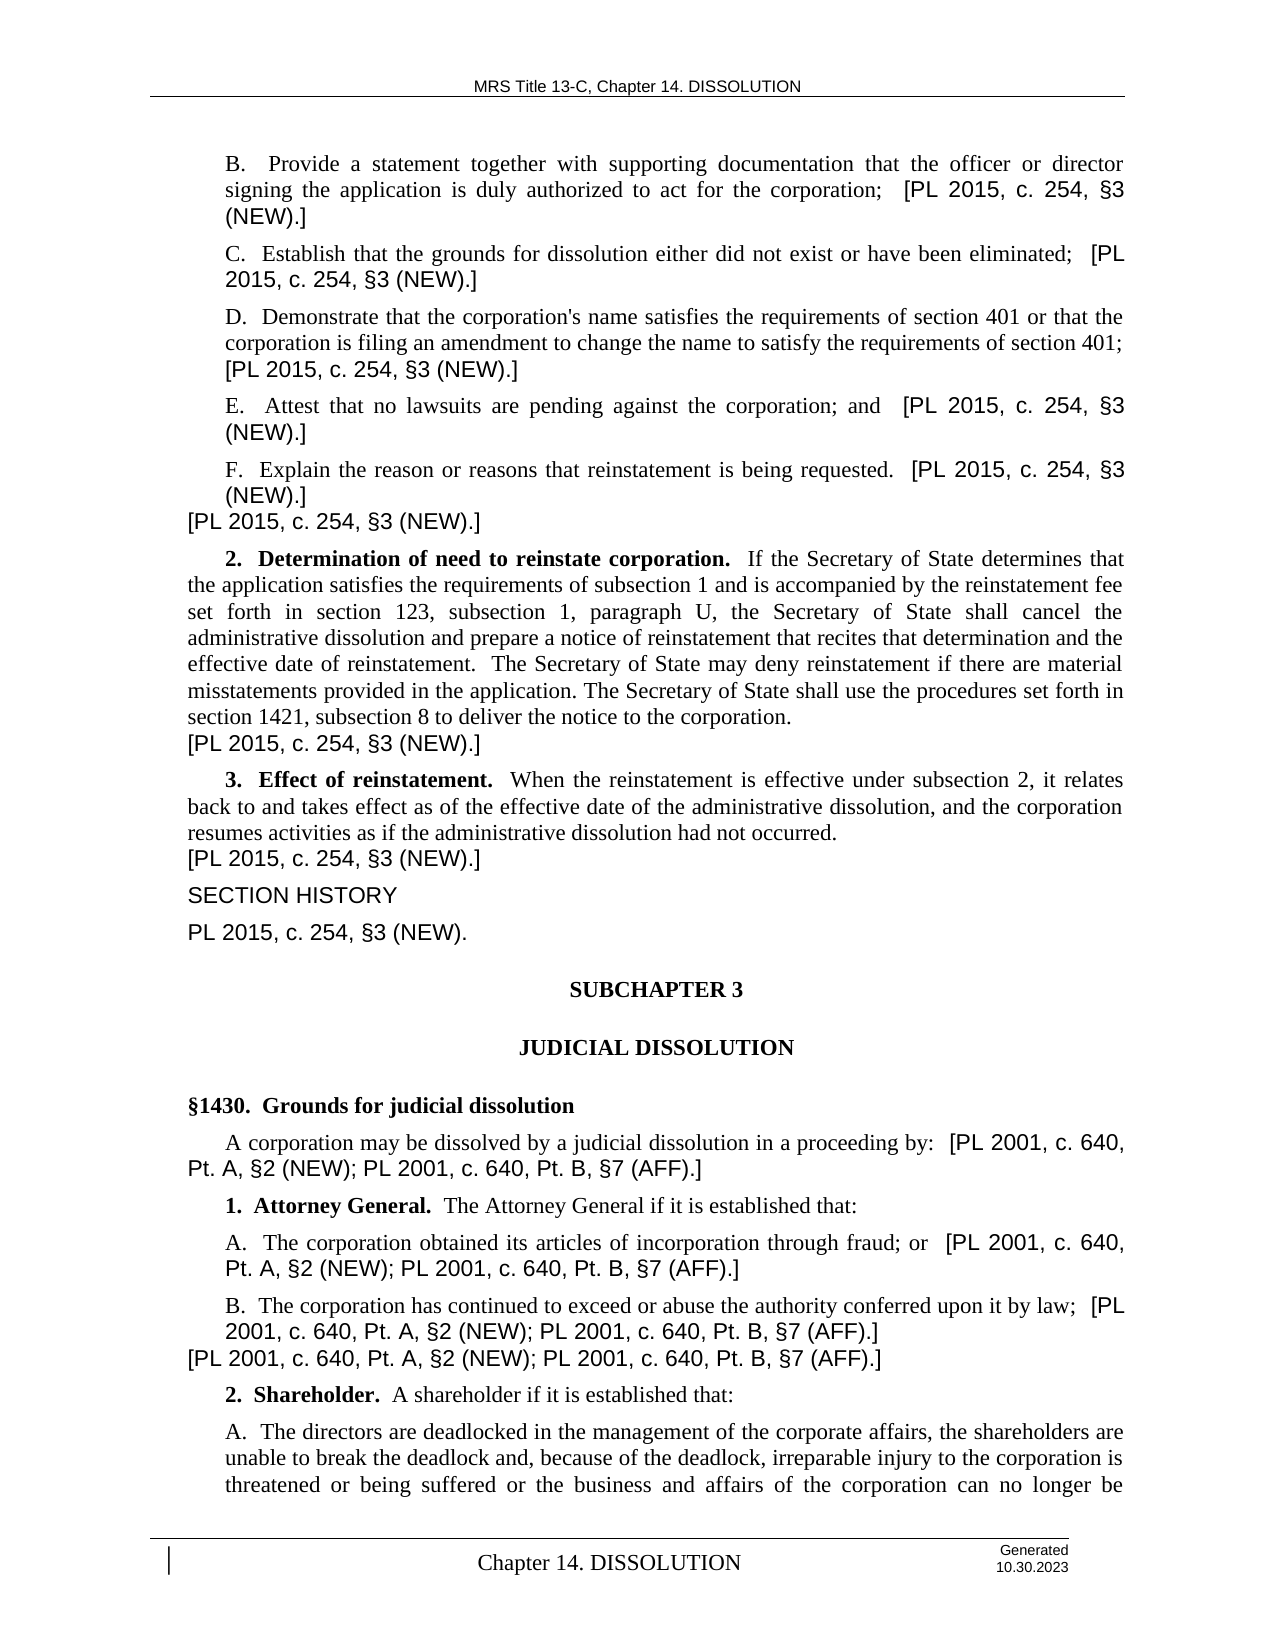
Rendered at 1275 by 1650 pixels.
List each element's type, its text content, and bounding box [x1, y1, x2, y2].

text §1430. Grounds for judicial dissolution [187, 1092, 1125, 1118]
text SECTION HISTORY [187, 882, 1125, 908]
text 2. Shareholder. A shareholder if it is established that: [187, 1381, 1125, 1408]
text [PL 2001, c. 640, Pt. A, §2 (NEW); PL 2001, c. 640, Pt. B, §7 (AFF).] [187, 1344, 1125, 1371]
text A. The corporation obtained its articles of incorporation through fraud; or [PL 2001, c. 640, Pt. A, §2 (NEW); PL 2001, c. 640, Pt. B, §7 (AFF).] [225, 1228, 1125, 1281]
text [PL 2015, c. 254, §3 (NEW).] [187, 845, 1125, 872]
text SUBCHAPTER 3 [187, 977, 1125, 1003]
text D. Demonstrate that the corporation's name satisfies the requirements of section 401 or that the corporation is filing an amendment to change the name to satisfy the requirements of section 401; [PL 2015, c. 254, §3 (NEW).] [225, 303, 1125, 382]
text 2. Determination of need to reinstate corporation. If the Secretary of State determines that the application satisfies the requirements of subsection 1 and is accompanied by the reinstatement fee set forth in section 123, subsection 1, paragraph U, the Secretary of State shall cancel the administrative dissolution and prepare a notice of reinstatement that recites that determination and the effective date of reinstatement. The Secretary of State may deny reinstatement if there are material misstatements provided in the application. The Secretary of State shall use the procedures set forth in section 1421, subsection 8 to deliver the notice to the corporation. [187, 545, 1125, 729]
text 1. Attorney General. The Attorney General if it is established that: [187, 1192, 1125, 1218]
text C. Establish that the grounds for dissolution either did not exist or have been eliminated; [PL 2015, c. 254, §3 (NEW).] [225, 239, 1125, 292]
text B. Provide a statement together with supporting documentation that the officer or director signing the application is duly authorized to act for the corporation; [PL 2015, c. 254, §3 (NEW).] [225, 150, 1125, 229]
text B. The corporation has continued to exceed or abuse the authority conferred upon it by law; [PL 2001, c. 640, Pt. A, §2 (NEW); PL 2001, c. 640, Pt. B, §7 (AFF).] [225, 1292, 1125, 1344]
text E. Attest that no lawsuits are pending against the corporation; and [PL 2015, c. 254, §3 (NEW).] [225, 392, 1125, 445]
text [225, 1418, 1125, 1497]
text PL 2015, c. 254, §3 (NEW). [187, 919, 1125, 945]
text A corporation may be dissolved by a judicial dissolution in a proceeding by: [PL 2001, c. 640, Pt. A, §2 (NEW); PL 2001, c. 640, Pt. B, §7 (AFF).] [187, 1128, 1125, 1181]
text JUDICIAL DISSOLUTION [187, 1034, 1125, 1061]
text [PL 2015, c. 254, §3 (NEW).] [187, 729, 1125, 756]
text F. Explain the reason or reasons that reinstatement is being requested. [PL 2015, c. 254, §3 (NEW).] [225, 456, 1125, 508]
text 3. Effect of reinstatement. When the reinstatement is effective under subsection 2, it relates back to and takes effect as of the effective date of the administrative dissolution, and the corporation resumes activities as if the administrative dissolution had not occurred. [187, 766, 1125, 845]
text [PL 2015, c. 254, §3 (NEW).] [187, 508, 1125, 535]
